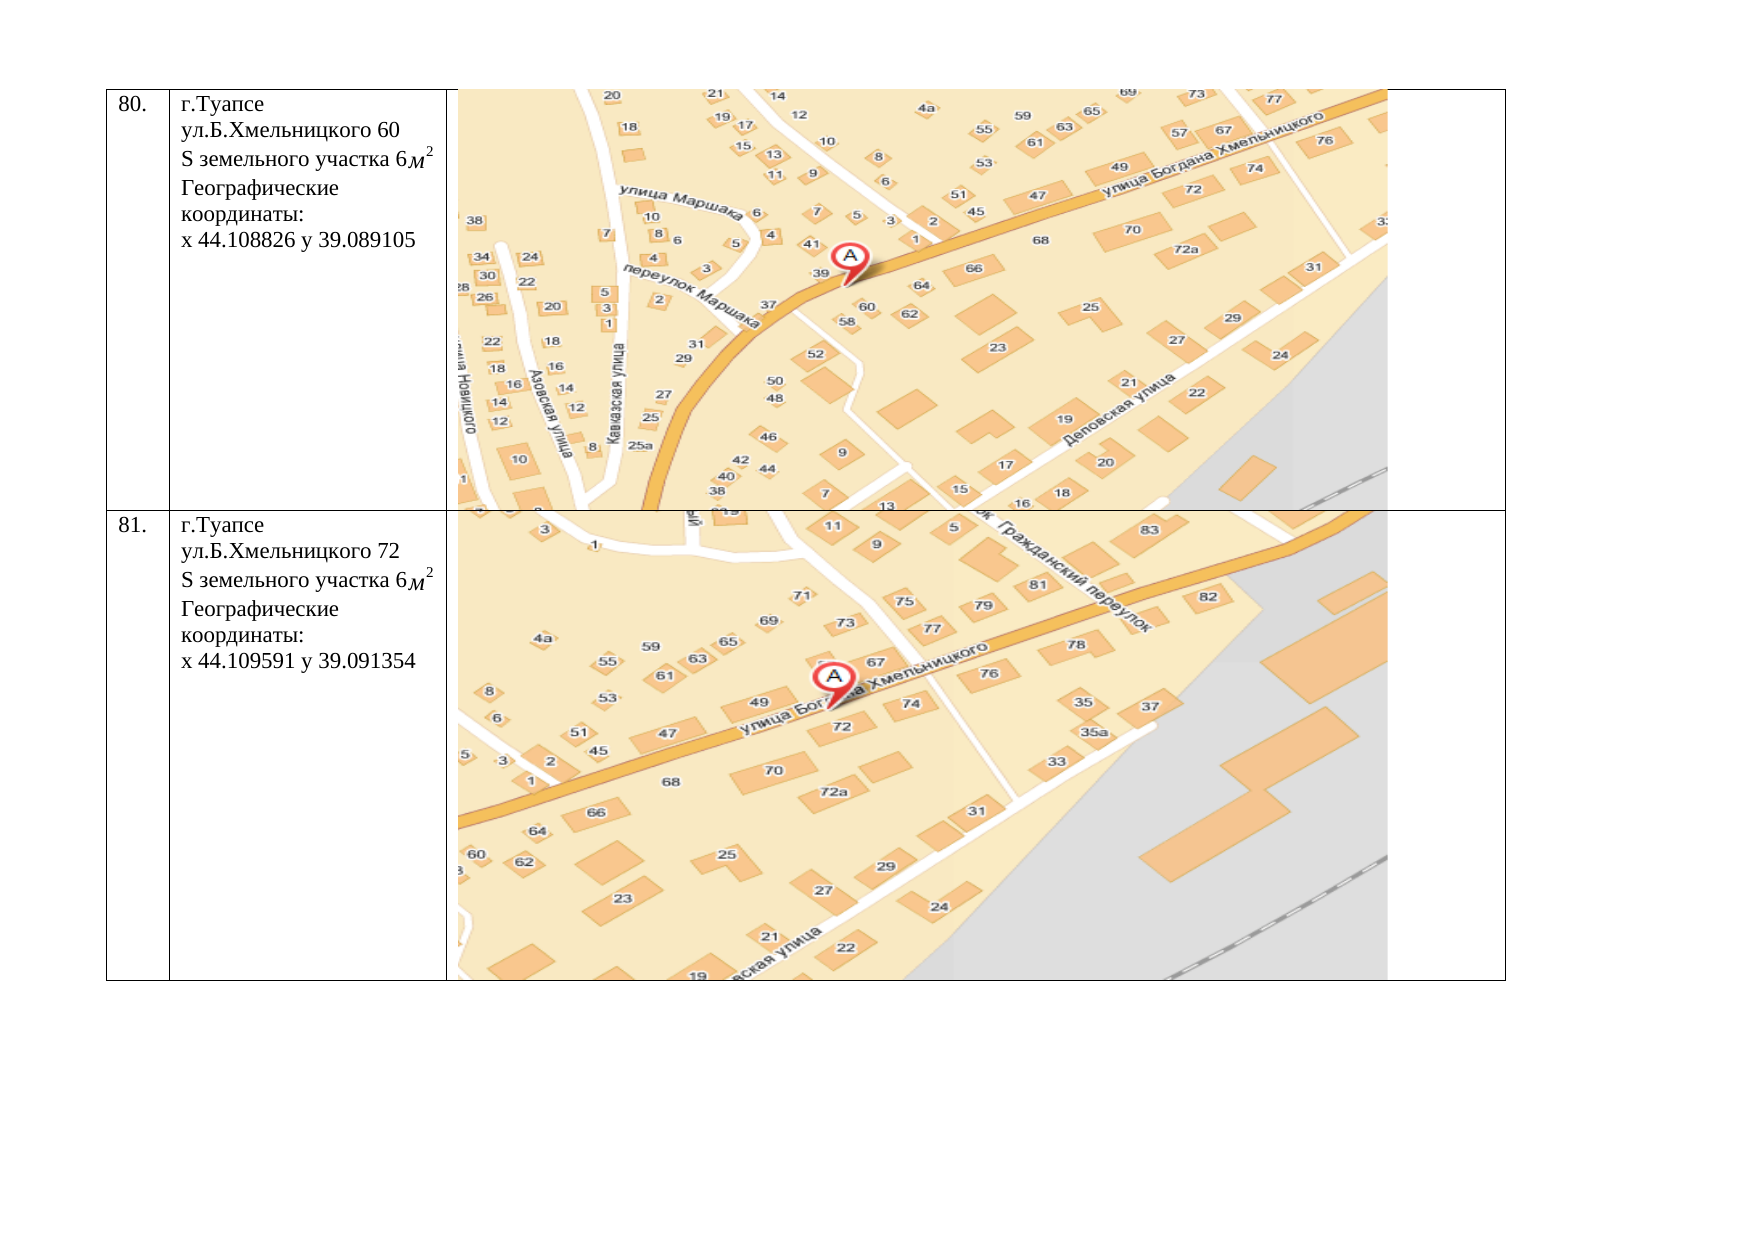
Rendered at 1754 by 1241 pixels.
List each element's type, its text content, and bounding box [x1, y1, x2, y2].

picture [458, 89, 1388, 510]
table_cell г.Туапсе ул.Б.Хмельницкого 72 S земельного участка 6 Географические координаты: х 44.109591 у 39.091354 [170, 511, 446, 980]
table_cell г.Туапсе ул.Б.Хмельницкого 60 S земельного участка 6 Географические координаты: х 44.108826 у 39.089105 [170, 90, 446, 510]
table_cell 81. [107, 511, 169, 980]
picture [458, 511, 1388, 980]
table_cell [447, 90, 458, 510]
table_cell [1388, 511, 1505, 980]
table_cell 80. [107, 90, 169, 510]
table_cell [447, 511, 458, 980]
table_cell [1388, 90, 1505, 510]
